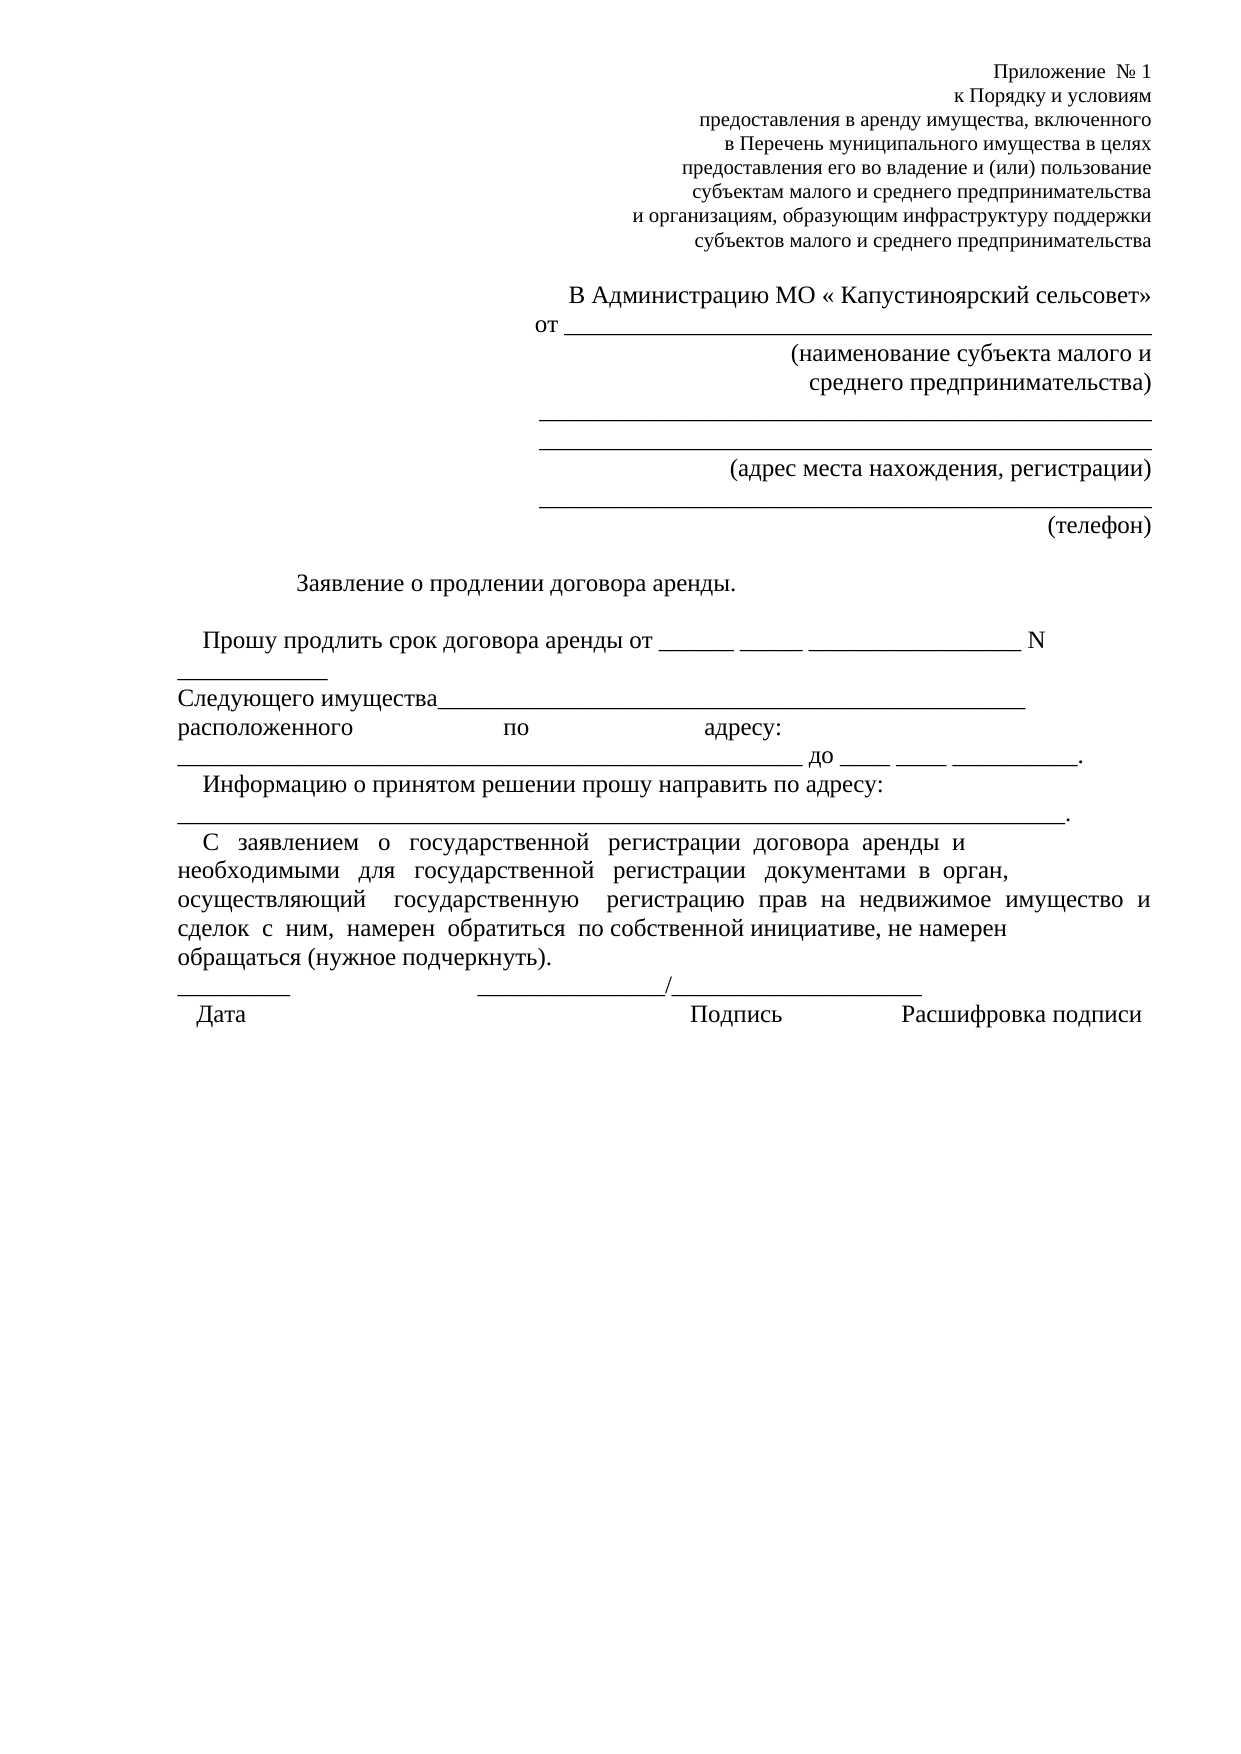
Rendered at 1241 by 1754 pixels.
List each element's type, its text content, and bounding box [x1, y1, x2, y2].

text осуществляющий государственную регистрацию прав на недвижимое имущество и сделок с ним, намерен обратиться по собственной инициативе, не намерен [177, 884, 1152, 942]
text предоставления его во владение и (или) пользование [177, 155, 1152, 179]
text Информацию о принятом решении прошу направить по адресу: [177, 769, 1152, 798]
text _________ _______________/____________________ [177, 970, 1152, 999]
text расположенного по адресу: [177, 712, 1152, 740]
text _________________________________________________ [177, 395, 1152, 424]
text _________________________________________________ [177, 424, 1152, 453]
text (адрес места нахождения, регистрации) [177, 453, 1152, 482]
text к Порядку и условиям [177, 83, 1152, 107]
text Прошу продлить срок договора аренды от ______ _____ _________________ N [177, 625, 1152, 654]
text предоставления в аренду имущества, включенного [177, 107, 1152, 131]
text ____________ [177, 654, 1152, 683]
text Приложение № 1 [177, 59, 1152, 83]
text Следующего имущества_______________________________________________ [177, 683, 1152, 712]
text Дата Подпись Расшифровка подписи [177, 999, 1152, 1028]
text С заявлением о государственной регистрации договора аренды и [177, 827, 1152, 855]
text среднего предпринимательства) [177, 367, 1152, 395]
text от _______________________________________________ [177, 309, 1152, 338]
text (телефон) [177, 510, 1152, 539]
text необходимыми для государственной регистрации документами в орган, [177, 855, 1152, 884]
text в Перечень муниципального имущества в целях [177, 131, 1152, 155]
text __________________________________________________ до ____ ____ __________. [177, 740, 1152, 769]
text и организациям, образующим инфраструктуру поддержки [177, 203, 1152, 227]
text субъектов малого и среднего предпринимательства [177, 227, 1152, 252]
text _______________________________________________________________________. [177, 798, 1152, 827]
text обращаться (нужное подчеркнуть). [177, 942, 1152, 970]
text Заявление о продлении договора аренды. [177, 568, 1152, 597]
text _________________________________________________ [177, 482, 1152, 510]
text субъектам малого и среднего предпринимательства [177, 179, 1152, 203]
text (наименование субъекта малого и [177, 338, 1152, 367]
text В Администрацию МО « Капустиноярский сельсовет» [177, 280, 1152, 309]
